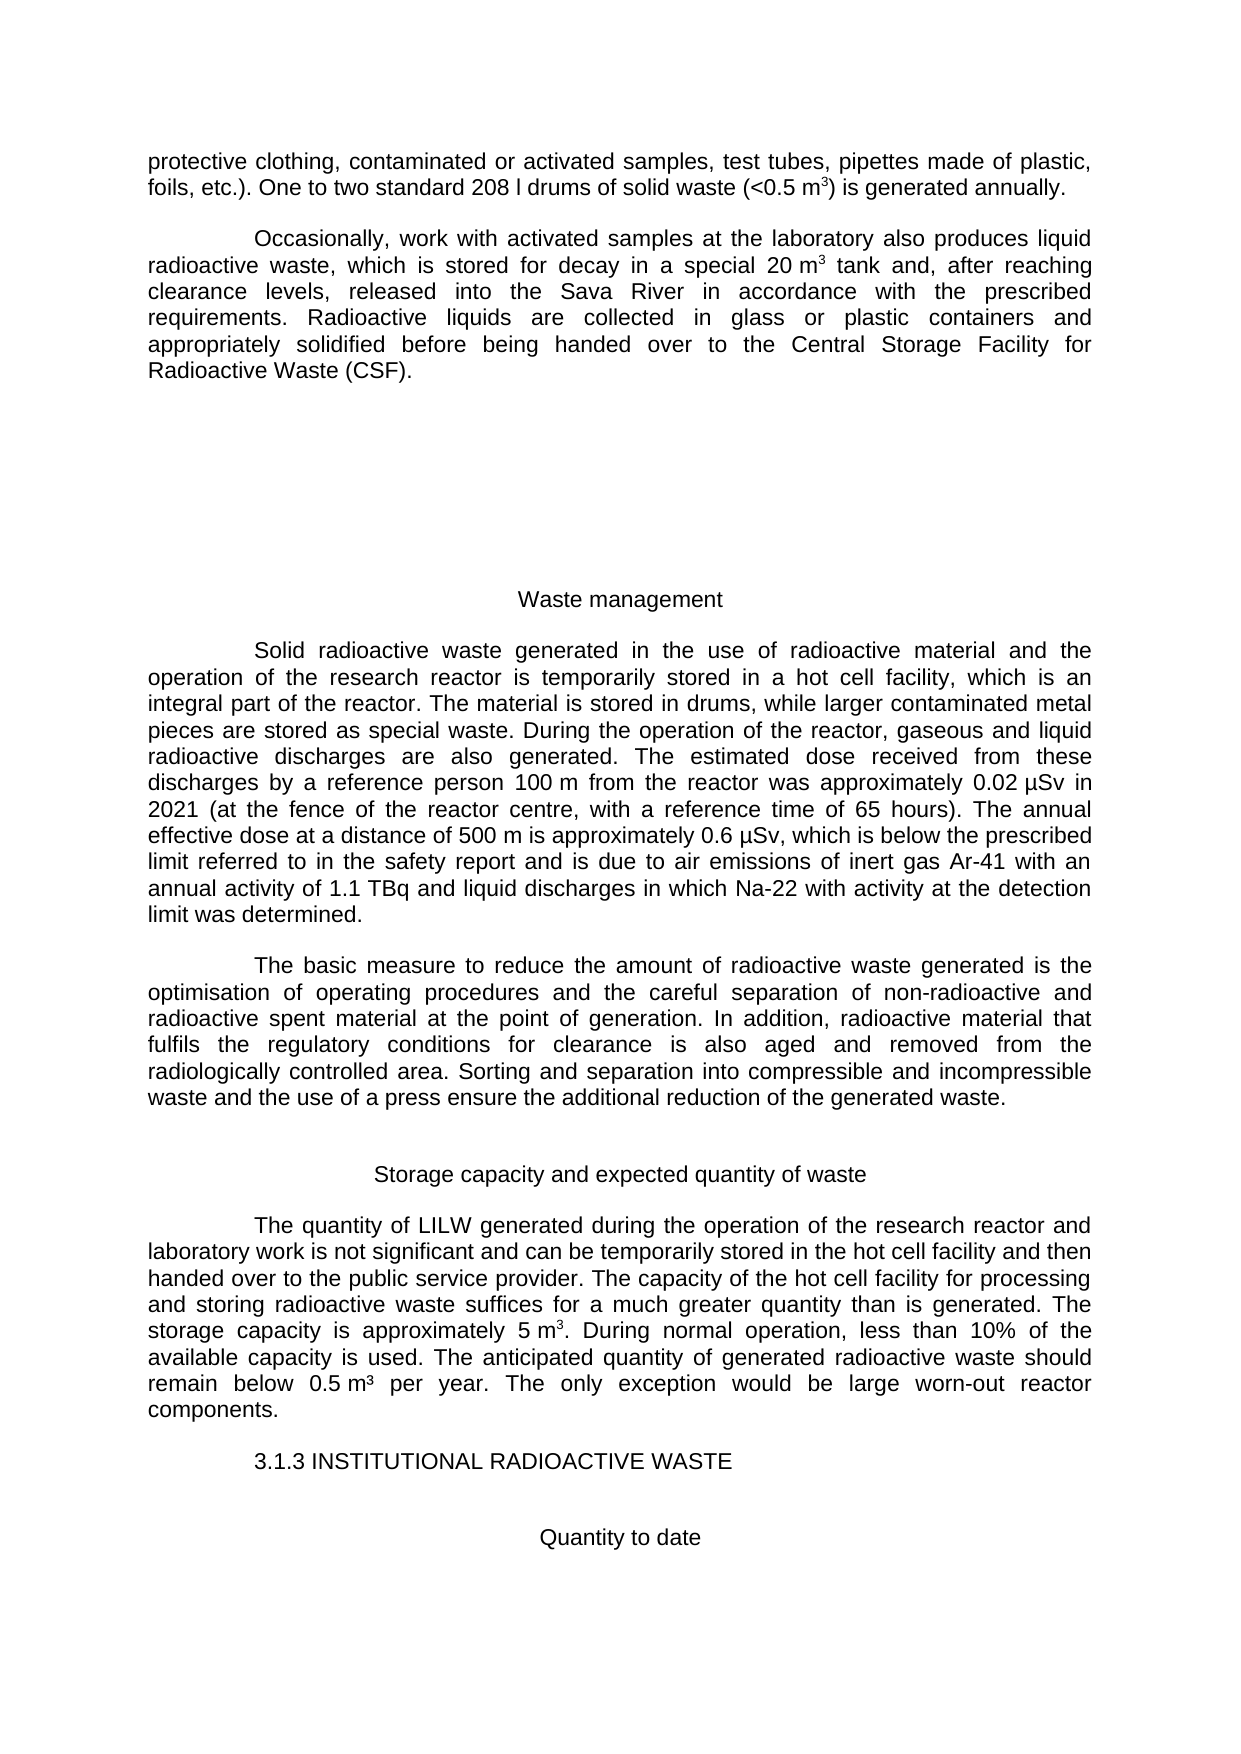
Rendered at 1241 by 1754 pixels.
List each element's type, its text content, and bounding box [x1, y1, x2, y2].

text Storage capacity and expected quantity of waste [148, 1161, 1093, 1187]
text 3.1.3 INSTITUTIONAL RADIOACTIVE WASTE [148, 1448, 1093, 1474]
text Solid radioactive waste generated in the use of radioactive material and the operation of the research reactor is temporarily stored in a hot cell facility, which is an integral part of the reactor. The material is stored in drums, while larger contaminated metal pieces are stored as special waste. During the operation of the reactor, gaseous and liquid radioactive discharges are also generated. The estimated dose received from these discharges by a reference person 100 m from the reactor was approximately 0.02 µSv in 2021 (at the fence of the reactor centre, with a reference time of 65 hours). The annual effective dose at a distance of 500 m is approximately 0.6 µSv, which is below the prescribed limit referred to in the safety report and is due to air emissions of inert gas Ar-41 with an annual activity of 1.1 TBq and liquid discharges in which Na-22 with activity at the detection limit was determined. [148, 637, 1093, 927]
text Waste management [148, 586, 1093, 612]
text The quantity of LILW generated during the operation of the research reactor and laboratory work is not significant and can be temporarily stored in the hot cell facility and then handed over to the public service provider. The capacity of the hot cell facility for processing and storing radioactive waste suffices for a much greater quantity than is generated. The storage capacity is approximately 5 m3. During normal operation, less than 10% of the available capacity is used. The anticipated quantity of generated radioactive waste should remain below 0.5 m³ per year. The only exception would be large worn-out reactor components. [148, 1212, 1093, 1423]
text The basic measure to reduce the amount of radioactive waste generated is the optimisation of operating procedures and the careful separation of non-radioactive and radioactive spent material at the point of generation. In addition, radioactive material that fulfils the regulatory conditions for clearance is also aged and removed from the radiologically controlled area. Sorting and separation into compressible and incompressible waste and the use of a press ensure the additional reduction of the generated waste. [148, 952, 1093, 1111]
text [148, 148, 1093, 200]
text Quantity to date [148, 1524, 1093, 1550]
text Occasionally, work with activated samples at the laboratory also produces liquid radioactive waste, which is stored for decay in a special 20 m3 tank and, after reaching clearance levels, released into the Sava River in accordance with the prescribed requirements. Radioactive liquids are collected in glass or plastic containers and appropriately solidified before being handed over to the Central Storage Facility for Radioactive Waste (CSF). [148, 225, 1093, 383]
